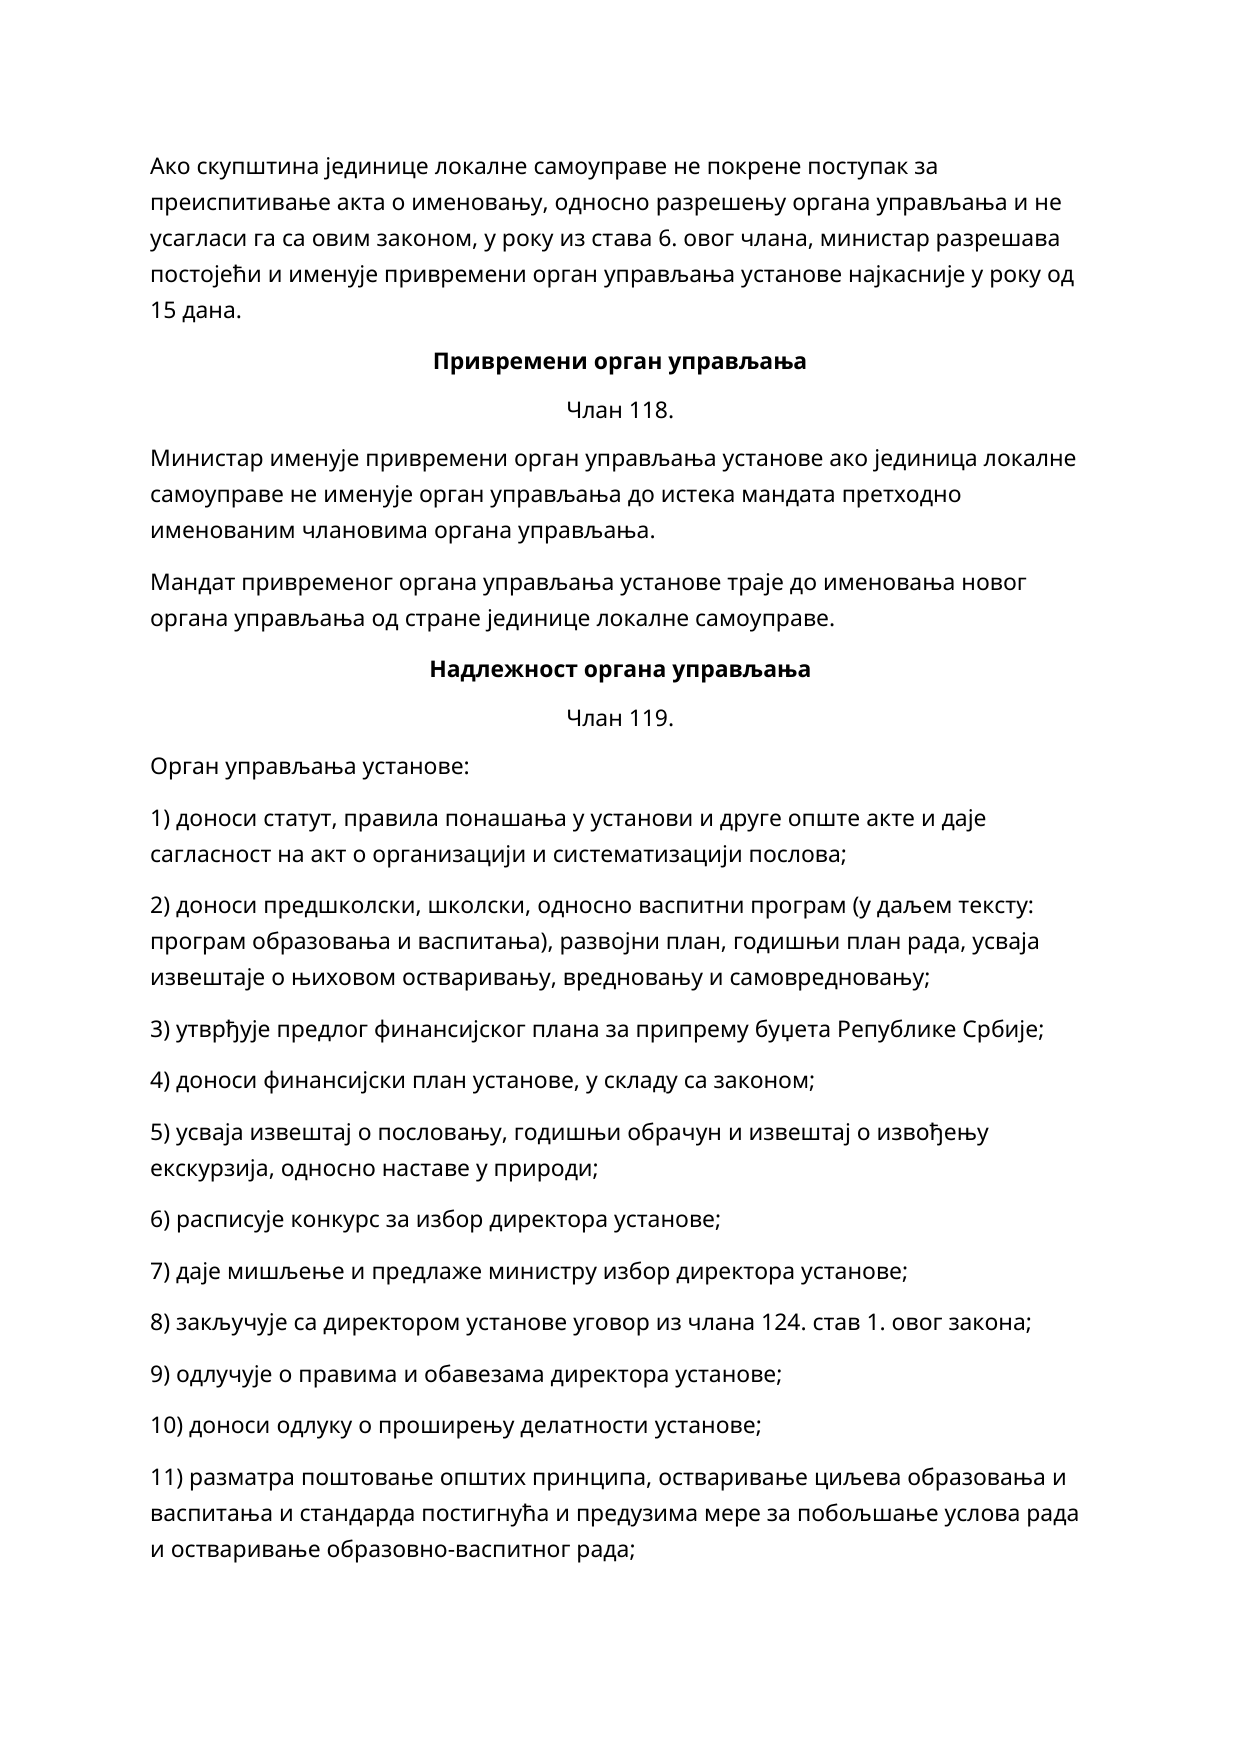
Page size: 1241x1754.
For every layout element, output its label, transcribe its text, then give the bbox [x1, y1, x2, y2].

text 10) доноси одлуку о проширењу делатности установе; [150, 1409, 1090, 1441]
text Привремени орган управљања [150, 345, 1090, 377]
text Мандат привременог органа управљања установе траје до именовања новог органа управљања од стране јединице локалне самоуправе. [150, 566, 1090, 633]
text Министар именује привремени орган управљања установе ако јединица локалне самоуправе не именује орган управљања до истека мандата претходно именованим члановима органа управљања. [150, 442, 1090, 545]
text 5) усваја извештај о пословању, годишњи обрачун и извештај о извођењу екскурзија, односно наставе у природи; [150, 1116, 1090, 1183]
text 1) доноси статут, правила понашања у установи и друге опште акте и даје сагласност на акт о организацији и систематизацији послова; [150, 802, 1090, 869]
text Члан 118. [150, 394, 1090, 425]
text 2) доноси предшколски, школски, односно васпитни програм (у даљем тексту: програм образовања и васпитања), развојни план, годишњи план рада, усваја извештаје о њиховом остваривању, вредновању и самовредновању; [150, 889, 1090, 992]
text 4) доноси финансијски план установе, у складу са законом; [150, 1064, 1090, 1095]
text 9) одлучује о правима и обавезама директора установе; [150, 1358, 1090, 1389]
text Члан 119. [150, 702, 1090, 733]
text 7) даје мишљење и предлаже министру избор директора установе; [150, 1255, 1090, 1286]
text 8) закључује са директором установе уговор из члана 124. став 1. овог закона; [150, 1306, 1090, 1337]
text 3) утврђује предлог финансијског плана за припрему буџета Републике Србије; [150, 1012, 1090, 1044]
text Ако скупштина јединице локалне самоуправе не покрене поступак за преиспитивање акта о именовању, односно разрешењу органа управљања и не усагласи га са овим законом, у року из става 6. овог члана, министар разрешава постојећи и именује привремени орган управљања установе најкасније у року од 15 дана. [150, 150, 1090, 325]
text 6) расписује конкурс за избор директора установе; [150, 1203, 1090, 1234]
text Орган управљања установе: [150, 750, 1090, 781]
text 11) разматра поштовање општих принципа, остваривање циљева образовања и васпитања и стандарда постигнућа и предузима мере за побољшање услова рада и остваривање образовно-васпитног рада; [150, 1461, 1090, 1564]
text Надлежност органа управљања [150, 653, 1090, 684]
